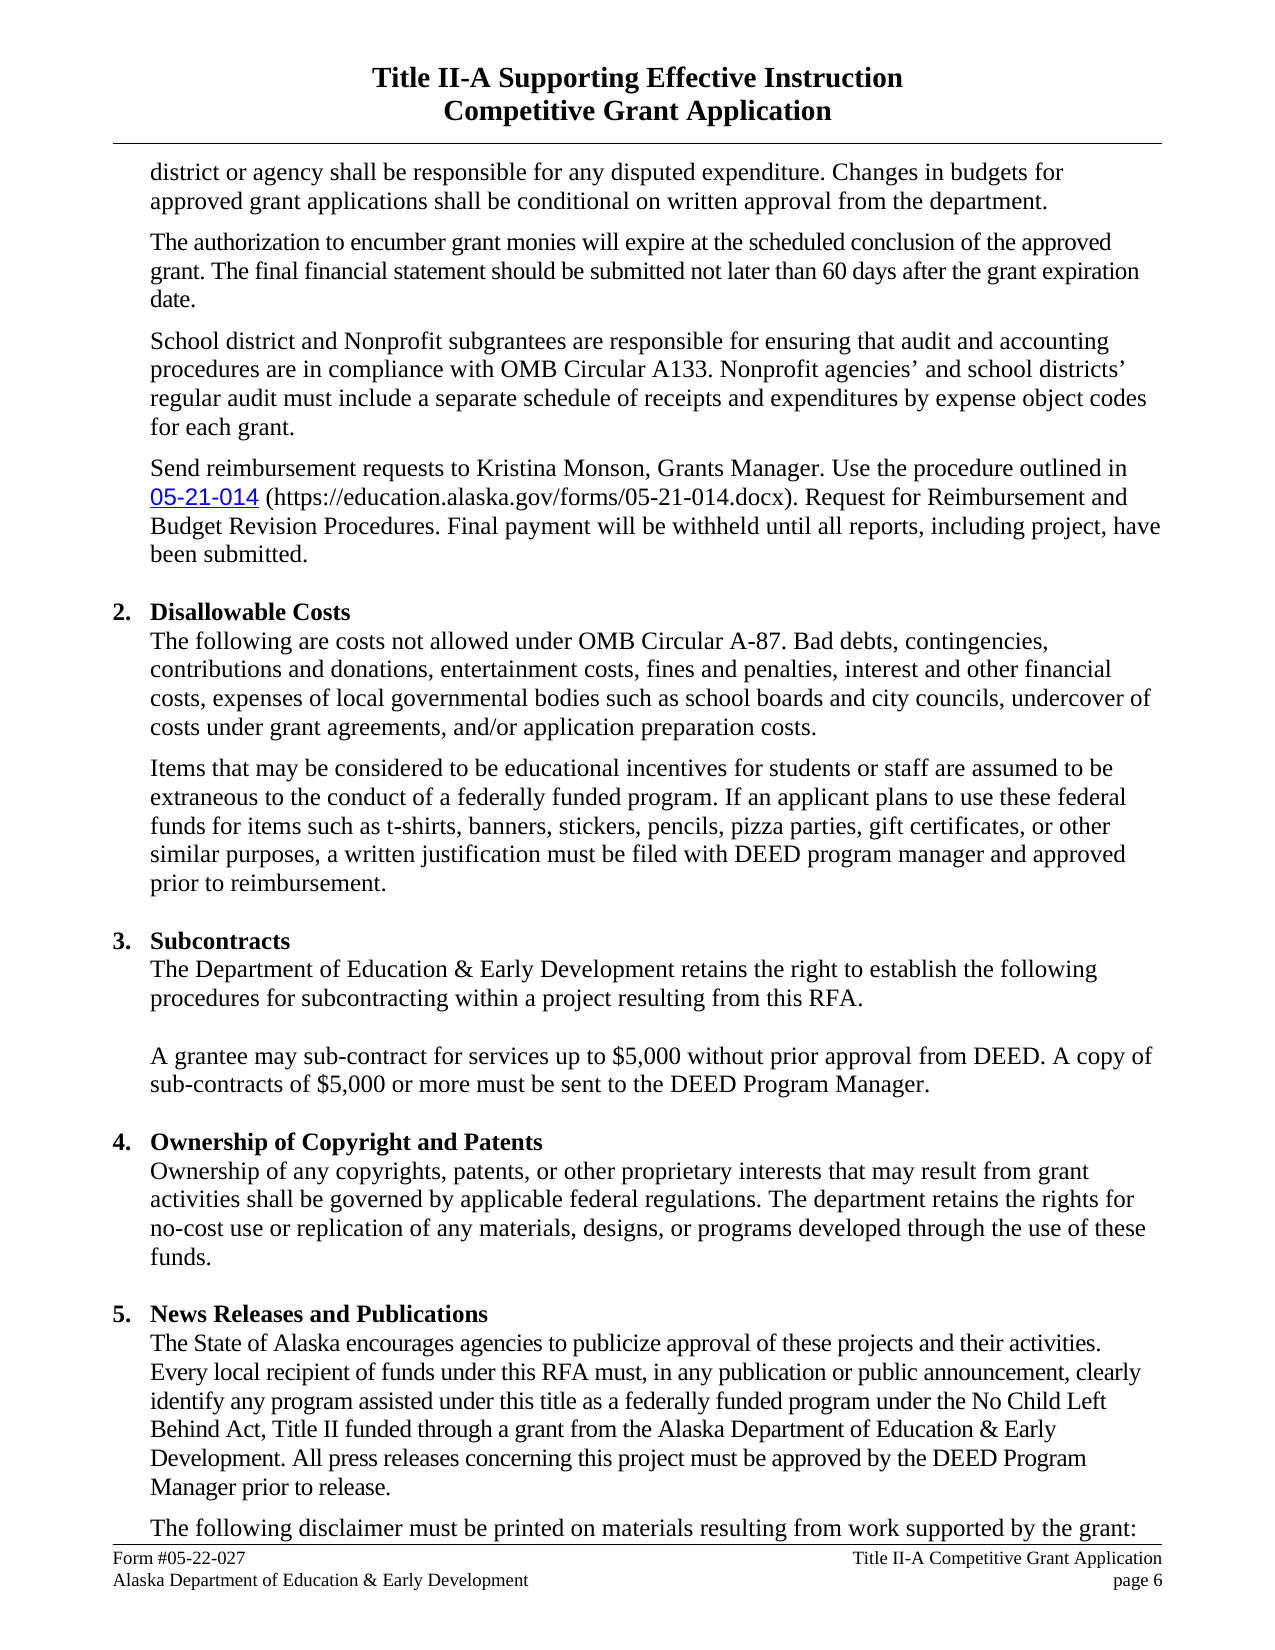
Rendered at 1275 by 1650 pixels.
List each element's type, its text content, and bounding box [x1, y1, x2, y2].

text School district and Nonprofit subgrantees are responsible for ensuring that audit and accounting procedures are in compliance with OMB Circular A133. Nonprofit agencies’ and school districts’ regular audit must include a separate schedule of receipts and expenditures by expense object codes for each grant. [150, 326, 1162, 441]
text Send reimbursement requests to Kristina Monson, Grants Manager. Use the procedure outlined in 05-21-014 (https://education.alaska.gov/forms/05-21-014.docx). Request for Reimbursement and Budget Revision Procedures. Final payment will be withheld until all reports, including project, have been submitted. [150, 453, 1162, 568]
list Subcontracts [112, 926, 1162, 954]
list Disallowable Costs [112, 597, 1162, 626]
list Ownership of any copyrights, patents, or other proprietary interests that may result from grant activities shall be governed by applicable federal regulations. The department retains the rights for no-cost use or replication of any materials, designs, or programs developed through the use of these funds. [150, 1156, 1162, 1271]
list Items that may be considered to be educational incentives for students or staff are assumed to be extraneous to the conduct of a federally funded program. If an applicant plans to use these federal funds for items such as t-shirts, banners, stickers, pencils, pizza parties, gift certificates, or other similar purposes, a written justification must be filed with DEED program manager and approved prior to reimbursement. [150, 753, 1162, 897]
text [150, 157, 1162, 214]
list The following disclaimer must be printed on materials resulting from work supported by the grant: [150, 1513, 1162, 1542]
list The State of Alaska encourages agencies to publicize approval of these projects and their activities. Every local recipient of funds under this RFA must, in any publication or public announcement, clearly identify any program assisted under this title as a federally funded program under the No Child Left Behind Act, Title II funded through a grant from the Alaska Department of Education & Early Development. All press releases concerning this project must be approved by the DEED Program Manager prior to release. [150, 1328, 1162, 1501]
list The Department of Education & Early Development retains the right to establish the following procedures for subcontracting within a project resulting from this RFA. [150, 954, 1162, 1012]
list News Releases and Publications [112, 1299, 1162, 1328]
list Ownership of Copyright and Patents [112, 1127, 1162, 1156]
list A grantee may sub-contract for services up to $5,000 without prior approval from DEED. A copy of sub-contracts of $5,000 or more must be sent to the DEED Program Manager. [150, 1041, 1162, 1098]
text The authorization to encumber grant monies will expire at the scheduled conclusion of the approved grant. The final financial statement should be submitted not later than 60 days after the grant expiration date. [150, 227, 1162, 313]
list The following are costs not allowed under OMB Circular A-87. Bad debts, contingencies, contributions and donations, entertainment costs, fines and penalties, interest and other financial costs, expenses of local governmental bodies such as school boards and city councils, undercover of costs under grant agreements, and/or application preparation costs. [150, 626, 1162, 741]
